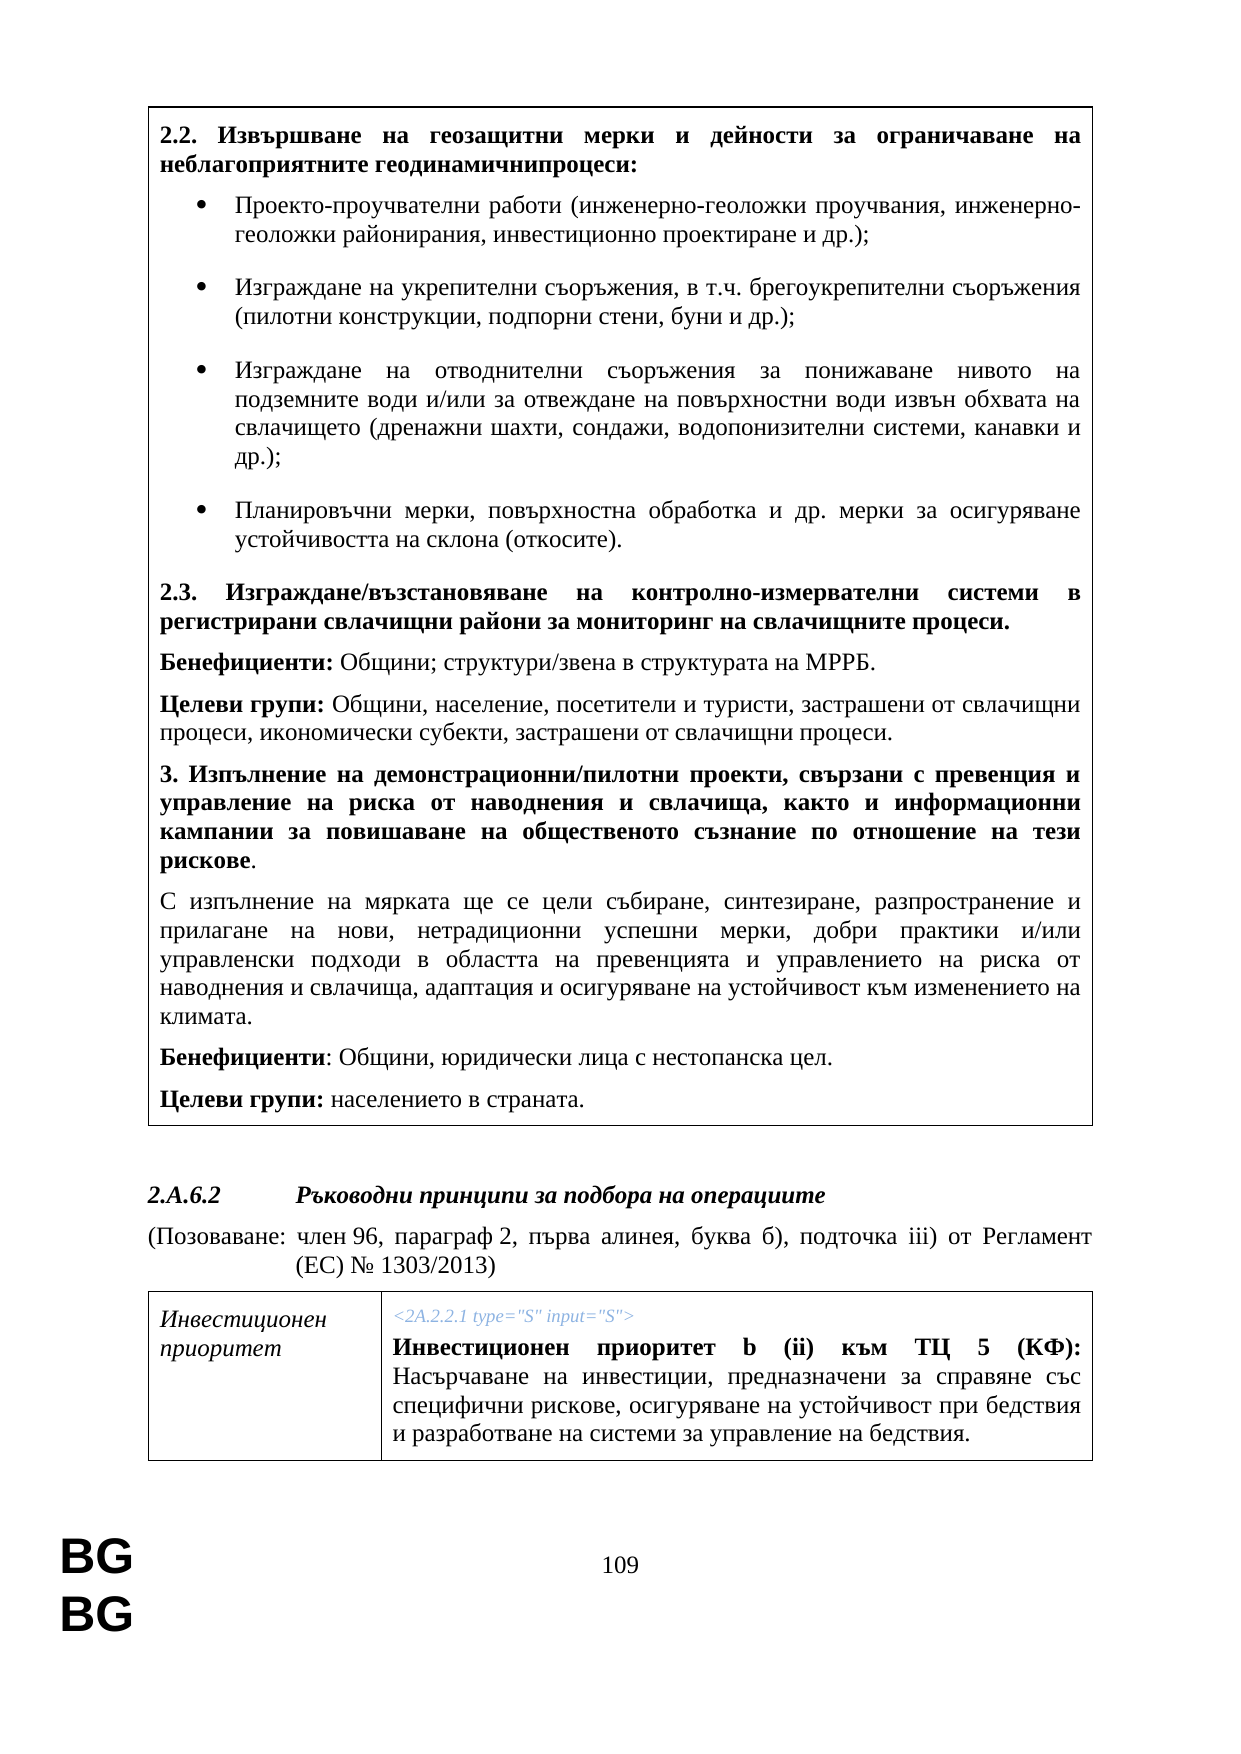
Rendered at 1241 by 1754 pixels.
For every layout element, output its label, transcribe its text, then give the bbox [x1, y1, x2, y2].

subtitle 2.A.6.2 Ръководни принципи за подбора на операциите [148, 1180, 1092, 1208]
table_header Инвестиционен приоритет [149, 1292, 381, 1460]
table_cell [149, 108, 1092, 1125]
table_header <2A.2.2.1 type="S" input="S"> Инвестиционен приоритет b (ii) към ТЦ 5 (КФ): Насърчаване на инвестиции, предназначени за справяне със специфични рискове, осигуряване на устойчивост при бедствия и разработване на системи за управление на бедствия. [382, 1292, 1092, 1460]
subtitle (Позоваване: член 96, параграф 2, първа алинея, буква б), подточка iii) от Регламент (EС) № 1303/2013) [148, 1221, 1092, 1278]
